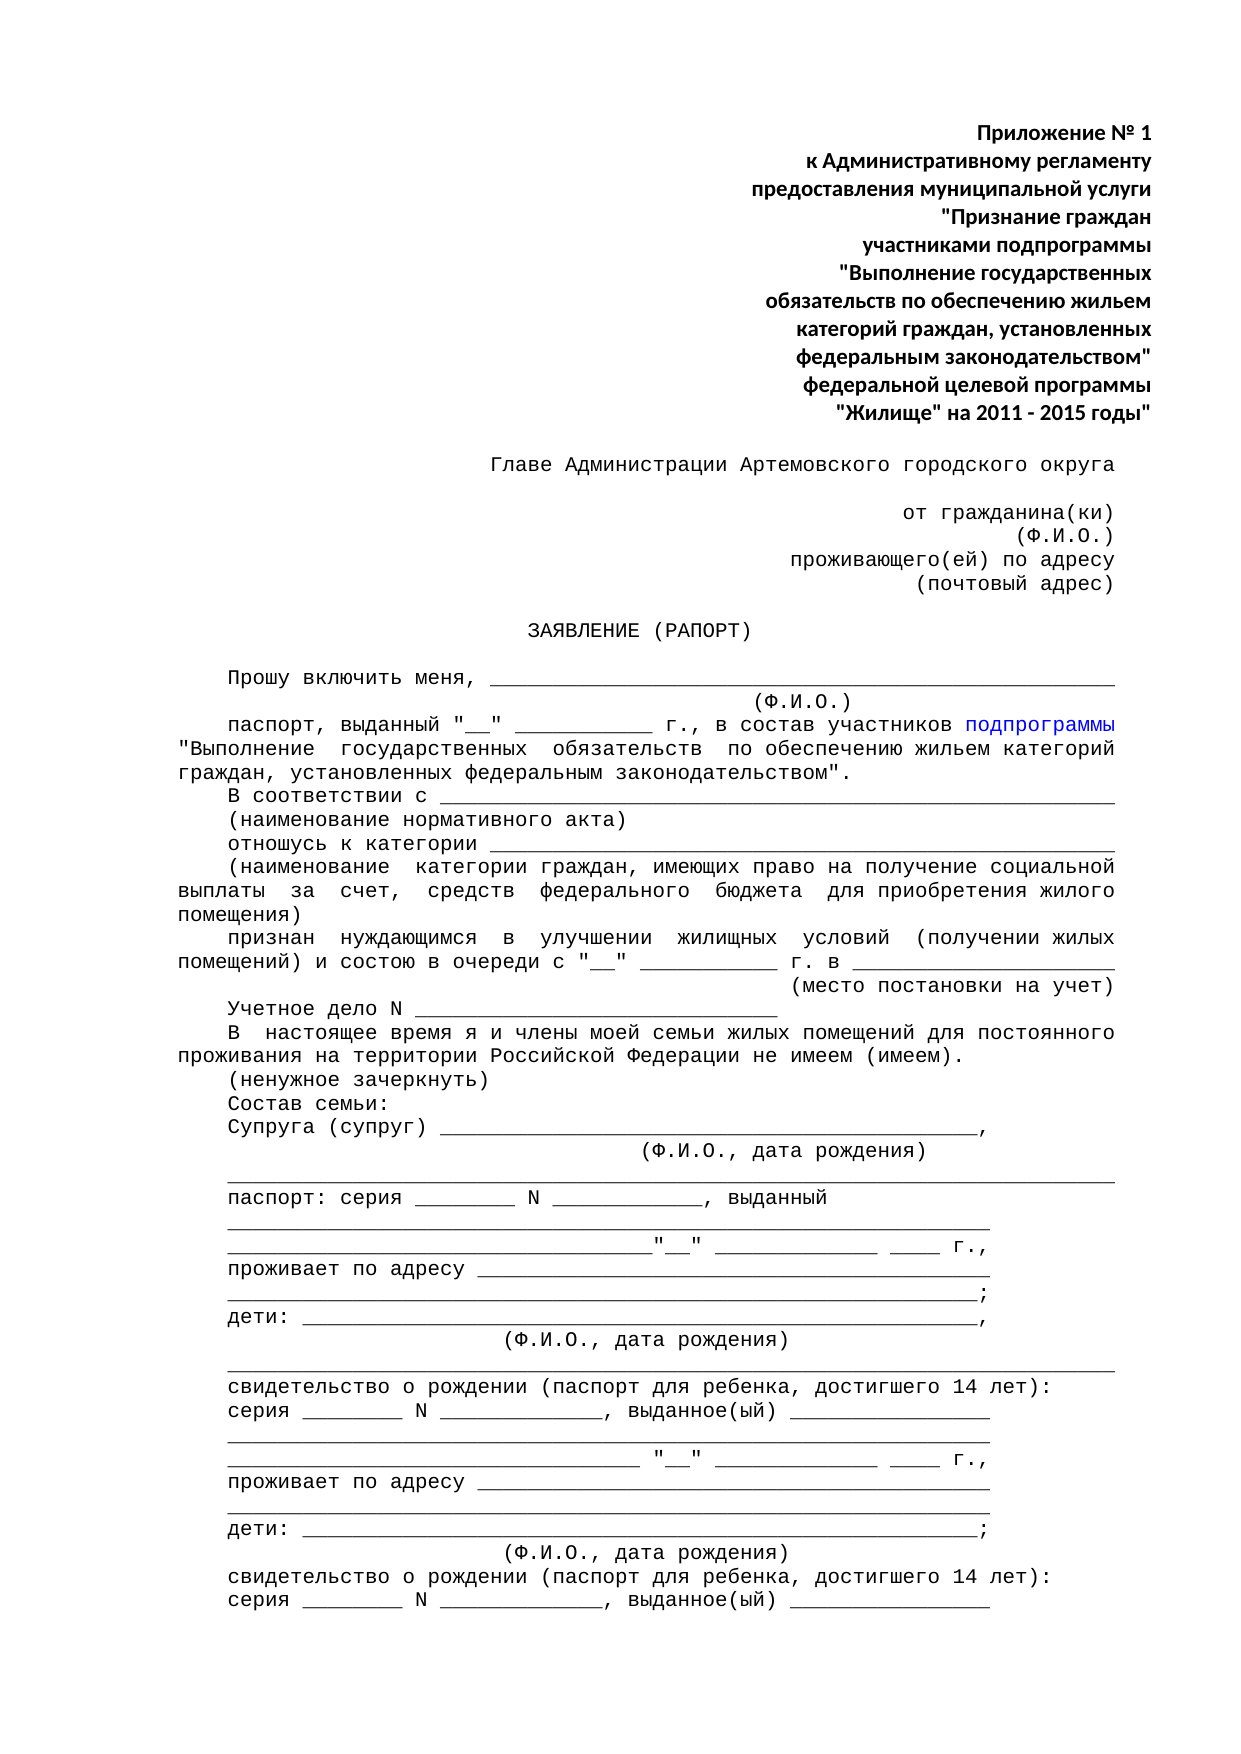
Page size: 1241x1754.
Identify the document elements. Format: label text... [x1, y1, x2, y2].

text "Выполнение государственных [177, 258, 1152, 286]
text граждан, установленных федеральным законодательством". [177, 762, 1152, 785]
text __________________________________"__" _____________ ____ г., [177, 1235, 1152, 1258]
text свидетельство о рождении (паспорт для ребенка, достигшего 14 лет): [177, 1566, 1152, 1589]
text _____________________________________________________________ [177, 1424, 1152, 1447]
text к Административному регламенту [177, 146, 1152, 174]
text _____________________________________________________________ [177, 1495, 1152, 1518]
text категорий граждан, установленных [177, 314, 1152, 342]
text (место постановки на учет) [177, 974, 1152, 998]
text (ненужное зачеркнуть) [177, 1069, 1152, 1093]
text ____________________________________________________________; [177, 1282, 1152, 1306]
text "Признание граждан [177, 202, 1152, 230]
text проживает по адресу _________________________________________ [177, 1471, 1152, 1495]
text помещений) и состою в очереди с "__" ___________ г. в _____________________ [177, 951, 1152, 974]
text (наименование нормативного акта) [177, 809, 1152, 833]
text паспорт: серия ________ N ____________, выданный [177, 1187, 1152, 1211]
text участниками подпрограммы [177, 230, 1152, 258]
text проживает по адресу _________________________________________ [177, 1258, 1152, 1282]
text дети: ______________________________________________________; [177, 1518, 1152, 1542]
text ЗАЯВЛЕНИЕ (РАПОРТ) [177, 620, 1152, 643]
text "Жилище" на 2011 - 2015 годы" [177, 398, 1152, 426]
text (Ф.И.О., дата рождения) [177, 1542, 1152, 1566]
text выплаты за счет, средств федерального бюджета для приобретения жилого [177, 880, 1152, 904]
text _______________________________________________________________________ [177, 1164, 1152, 1187]
text (Ф.И.О., дата рождения) [177, 1140, 1152, 1164]
text Приложение № 1 [177, 118, 1152, 146]
text (почтовый адрес) [177, 573, 1152, 596]
text серия ________ N _____________, выданное(ый) ________________ [177, 1589, 1152, 1613]
text Главе Администрации Артемовского городского округа [177, 454, 1152, 478]
text (Ф.И.О.) [177, 691, 1152, 714]
text дети: ______________________________________________________, [177, 1306, 1152, 1329]
text Супруга (супруг) ___________________________________________, [177, 1116, 1152, 1140]
text признан нуждающимся в улучшении жилищных условий (получении жилых [177, 927, 1152, 951]
text федеральным законодательством" [177, 342, 1152, 370]
text В настоящее время я и члены моей семьи жилых помещений для постоянного [177, 1022, 1152, 1046]
text Состав семьи: [177, 1093, 1152, 1116]
text свидетельство о рождении (паспорт для ребенка, достигшего 14 лет): [177, 1377, 1152, 1400]
text _______________________________________________________________________ [177, 1353, 1152, 1377]
text (Ф.И.О., дата рождения) [177, 1329, 1152, 1353]
text _____________________________________________________________ [177, 1211, 1152, 1235]
text проживания на территории Российской Федерации не имеем (имеем). [177, 1046, 1152, 1069]
text отношусь к категории __________________________________________________ [177, 833, 1152, 856]
text _________________________________ "__" _____________ ____ г., [177, 1447, 1152, 1471]
text (наименование категории граждан, имеющих право на получение социальной [177, 856, 1152, 880]
text Учетное дело N _____________________________ [177, 998, 1152, 1022]
text паспорт, выданный "__" ___________ г., в состав участников подпрограммы [177, 714, 1152, 738]
text федеральной целевой программы [177, 370, 1152, 398]
text предоставления муниципальной услуги [177, 174, 1152, 202]
text серия ________ N _____________, выданное(ый) ________________ [177, 1400, 1152, 1424]
text "Выполнение государственных обязательств по обеспечению жильем категорий [177, 738, 1152, 762]
text помещения) [177, 904, 1152, 927]
text от гражданина(ки) [177, 502, 1152, 525]
text Прошу включить меня, __________________________________________________ [177, 667, 1152, 691]
text (Ф.И.О.) [177, 525, 1152, 549]
text В соответствии с ______________________________________________________ [177, 785, 1152, 809]
text проживающего(ей) по адресу [177, 549, 1152, 573]
text обязательств по обеспечению жильем [177, 286, 1152, 314]
